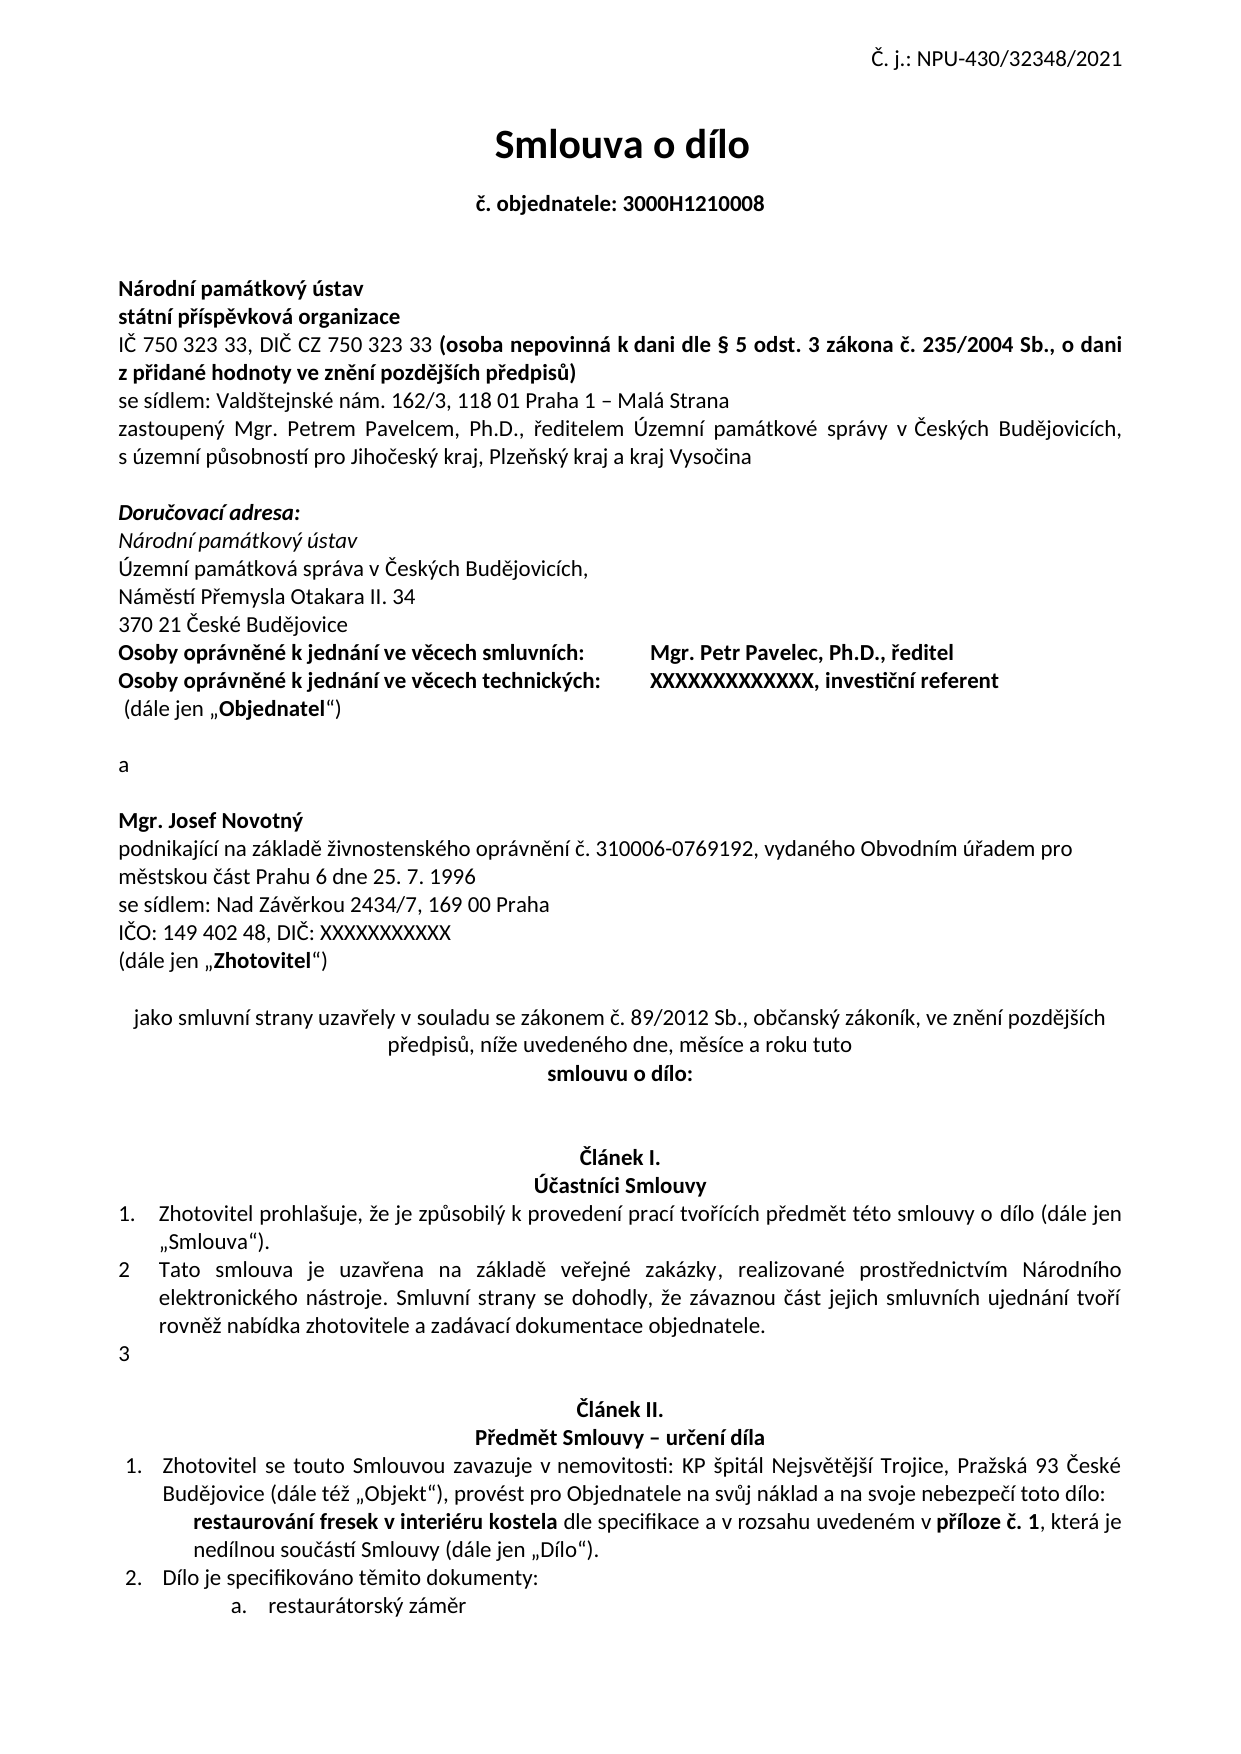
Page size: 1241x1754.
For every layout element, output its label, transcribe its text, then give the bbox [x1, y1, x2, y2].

subtitle Účastníci Smlouvy [118, 1171, 1122, 1199]
text Národní památkový ústav [118, 274, 1122, 302]
title Smlouva o dílo [118, 118, 1122, 169]
subtitle Článek I. [118, 1143, 1122, 1171]
text se sídlem: Valdštejnské nám. 162/3, 118 01 Praha 1 – Malá Strana [118, 386, 1122, 414]
text Územní památková správa v Českých Budějovicích, [118, 554, 1122, 582]
text IČ 750 323 33, DIČ CZ 750 323 33 (osoba nepovinná k dani dle § 5 odst. 3 zákona č. 235/2004 Sb., o dani z přidané hodnoty ve znění pozdějších předpisů) [118, 330, 1122, 386]
text a [118, 750, 1122, 778]
text IČO: 149 402 48, DIČ: XXXXXXXXXXX [118, 918, 1122, 947]
text státní příspěvková organizace [118, 302, 1122, 330]
list Dílo je specifikováno těmito dokumenty: [125, 1563, 1122, 1591]
text (dále jen „Objednatel“) [118, 694, 1122, 722]
text Doručovací adresa: [118, 498, 1122, 526]
list Zhotovitel se touto Smlouvou zavazuje v nemovitosti: KP špitál Nejsvětější Trojice, Pražská 93 České Budějovice (dále též „Objekt“), provést pro Objednatele na svůj náklad a na svoje nebezpečí toto dílo: [125, 1451, 1122, 1507]
text smlouvu o dílo: [118, 1059, 1122, 1087]
text jako smluvní strany uzavřely v souladu se zákonem č. 89/2012 Sb., občanský zákoník, ve znění pozdějších předpisů, níže uvedeného dne, měsíce a roku tuto [118, 1003, 1122, 1059]
text restaurování fresek v interiéru kostela dle specifikace a v rozsahu uvedeném v příloze č. 1, která je nedílnou součástí Smlouvy (dále jen „Dílo“). [193, 1507, 1122, 1563]
text podnikající na základě živnostenského oprávnění č. 310006-0769192, vydaného Obvodním úřadem pro městskou část Prahu 6 dne 25. 7. 1996 [118, 834, 1122, 891]
subtitle Osoby oprávněné k jednání ve věcech smluvních: Mgr. Petr Pavelec, Ph.D., ředitel [118, 638, 1122, 666]
list restaurátorský záměr [231, 1591, 1122, 1619]
text se sídlem: Nad Závěrkou 2434/7, 169 00 Praha [118, 891, 1122, 918]
text Předmět Smlouvy – určení díla [118, 1423, 1122, 1451]
list Zhotovitel prohlašuje, že je způsobilý k provedení prací tvořících předmět této smlouvy o dílo (dále jen „Smlouva“). [118, 1199, 1122, 1255]
title č. objednatele: 3000H1210008 [118, 189, 1122, 217]
list Tato smlouva je uzavřena na základě veřejné zakázky, realizované prostřednictvím Národního elektronického nástroje. Smluvní strany se dohodly, že závaznou část jejich smluvních ujednání tvoří rovněž nabídka zhotovitele a zadávací dokumentace objednatele. [118, 1255, 1122, 1339]
text Náměstí Přemysla Otakara II. 34 [118, 582, 1122, 610]
text zastoupený Mgr. Petrem Pavelcem, Ph.D., ředitelem Územní památkové správy v Českých Budějovicích, s územní působností pro Jihočeský kraj, Plzeňský kraj a kraj Vysočina [118, 414, 1122, 470]
text Osoby oprávněné k jednání ve věcech technických: XXXXXXXXXXXXX, investiční referent [118, 666, 1122, 694]
text 370 21 České Budějovice [118, 610, 1122, 638]
text Mgr. Josef Novotný [118, 806, 1122, 834]
text (dále jen „Zhotovitel“) [118, 947, 1122, 974]
text Národní památkový ústav [118, 526, 1122, 554]
text Článek II. [118, 1395, 1122, 1423]
